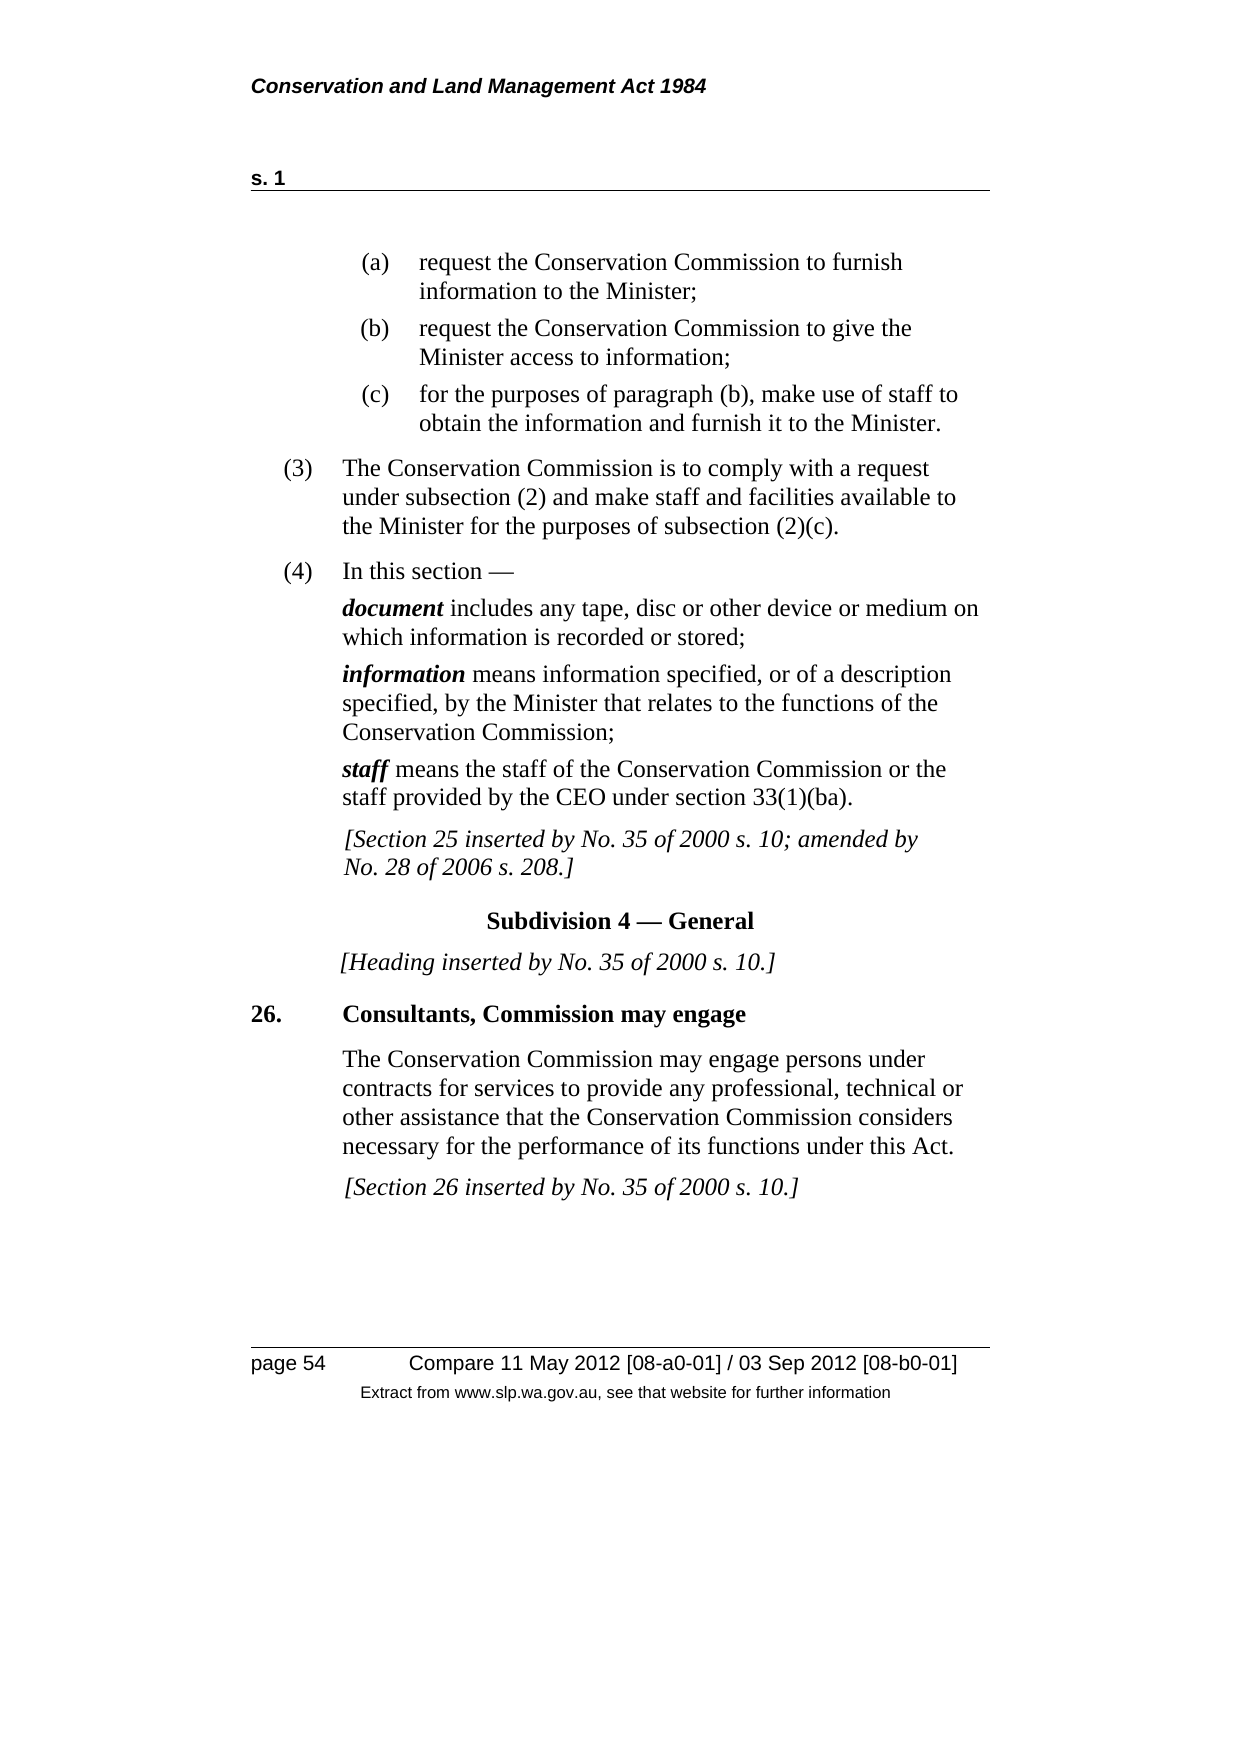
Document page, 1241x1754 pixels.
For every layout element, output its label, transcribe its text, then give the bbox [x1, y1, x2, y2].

text information means information specified, or of a description specified, by the Minister that relates to the functions of the Conservation Commission; [251, 659, 990, 745]
text (b) request the Conservation Commission to give the Minister access to information; [251, 313, 990, 371]
text (a) request the Conservation Commission to furnish information to the Minister; [251, 247, 990, 305]
subtitle 26. Consultants, Commission may engage [251, 999, 990, 1028]
subtitle [Heading inserted by No. 35 of 2000 s. 10.] [251, 947, 990, 976]
text (3) The Conservation Commission is to comply with a request under subsection (2) and make staff and facilities available to the Minister for the purposes of subsection (2)(c). [251, 453, 990, 539]
text (4) In this section — [251, 556, 990, 585]
text (c) for the purposes of paragraph (b), make use of staff to obtain the information and furnish it to the Minister. [251, 379, 990, 437]
text [Section 25 inserted by No. 35 of 2000 s. 10; amended by No. 28 of 2006 s. 208.] [251, 824, 990, 881]
text [Section 26 inserted by No. 35 of 2000 s. 10.] [251, 1172, 990, 1201]
text The Conservation Commission may engage persons under contracts for services to provide any professional, technical or other assistance that the Conservation Commission considers necessary for the performance of its functions under this Act. [251, 1044, 990, 1159]
text document includes any tape, disc or other device or medium on which information is recorded or stored; [251, 593, 990, 651]
subtitle Subdivision 4 — General [251, 906, 990, 935]
text staff means the staff of the Conservation Commission or the staff provided by the CEO under section 33(1)(ba). [251, 754, 990, 811]
